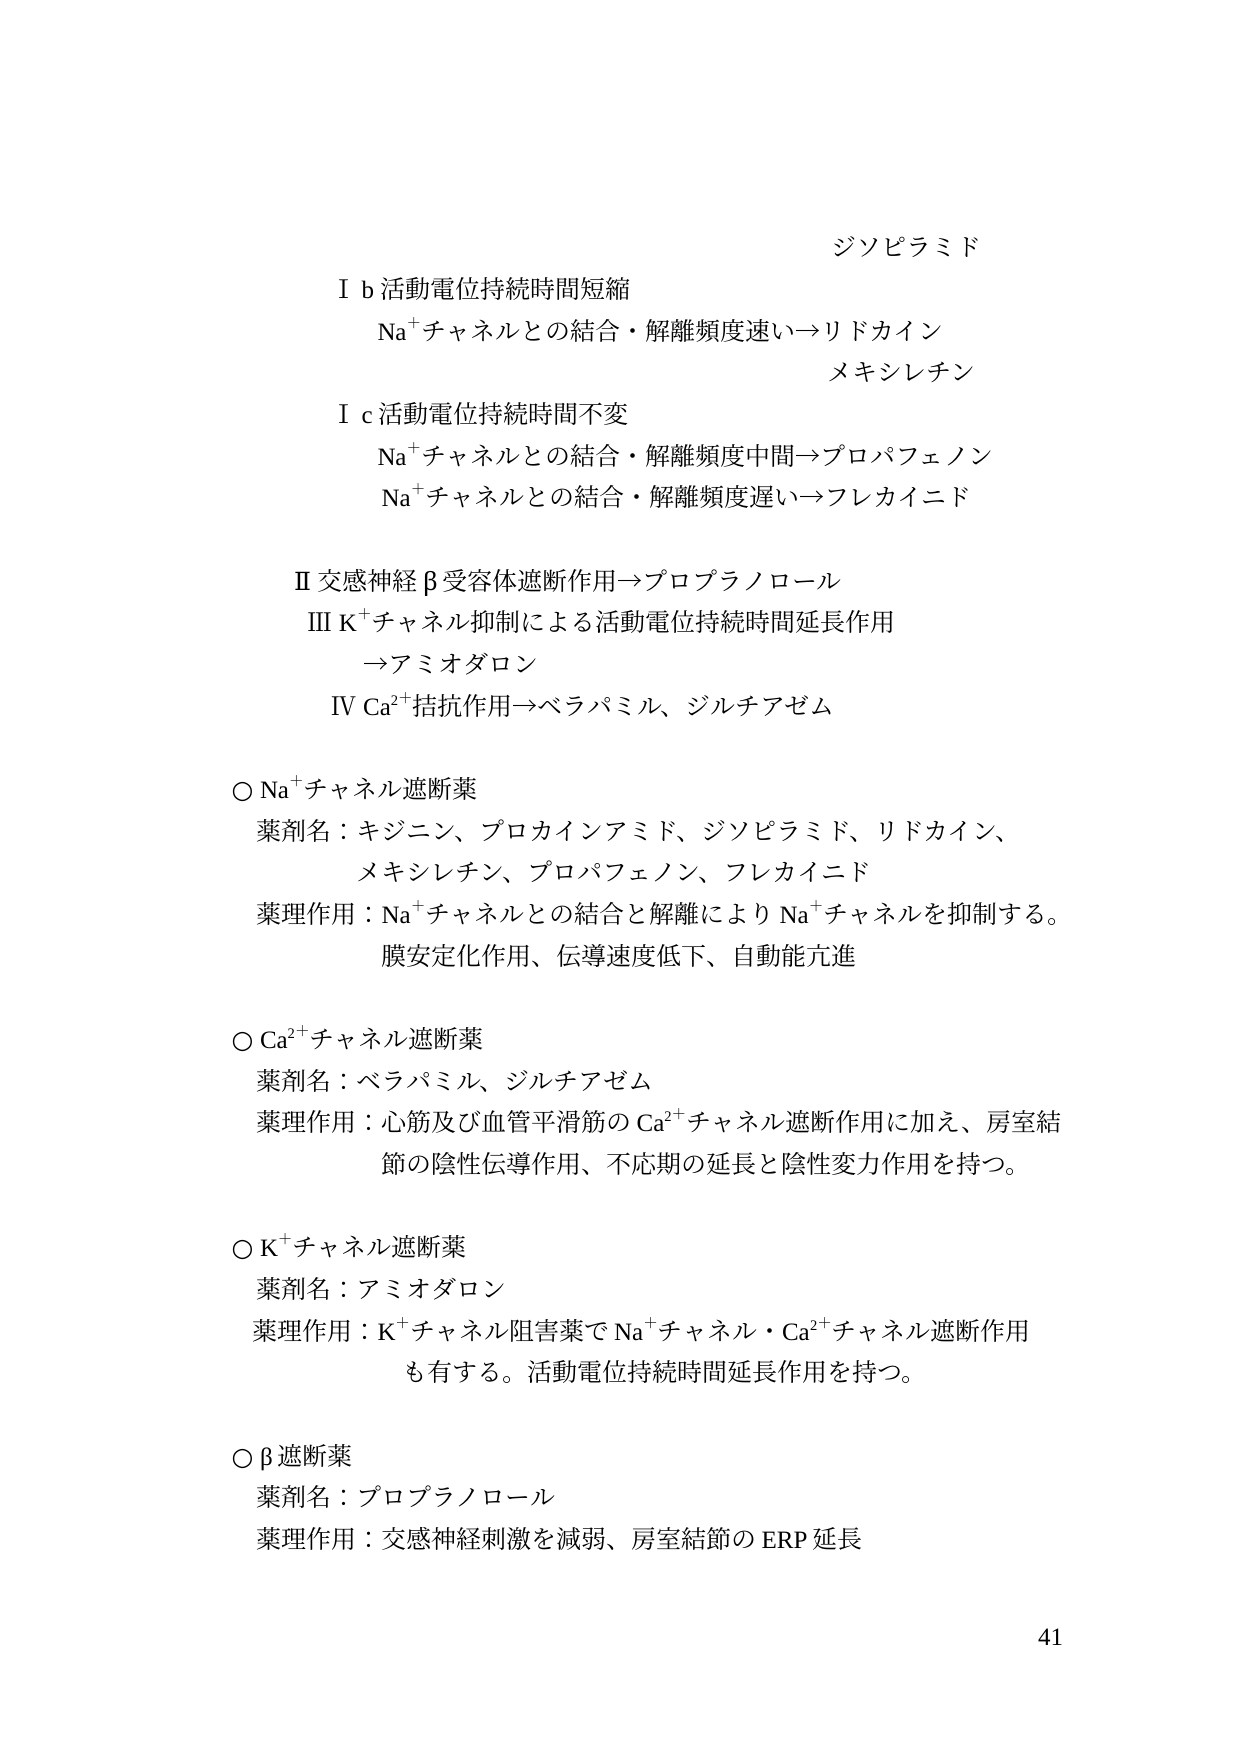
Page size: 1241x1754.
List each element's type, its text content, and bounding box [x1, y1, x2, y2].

list 膜安定化作用、伝導速度低下、自動能亢進 [256, 933, 1063, 975]
list 薬理作用：交感神経刺激を減弱、房室結節のERP延長 [256, 1517, 1063, 1558]
list Ca2＋チャネル遮断薬 [231, 1017, 1063, 1058]
list β遮断薬 [231, 1433, 1063, 1475]
list 節の陰性伝導作用、不応期の延長と陰性変力作用を持つ。 [256, 1142, 1063, 1183]
text も有する。活動電位持続時間延長作用を持つ。 [177, 1350, 1063, 1392]
list Ⅰc 活動電位持続時間不変 [256, 392, 1063, 433]
list ジソピラミド [256, 225, 1063, 267]
list 薬理作用：Na＋チャネルとの結合と解離によりNa＋チャネルを抑制する。 [256, 892, 1063, 933]
list メキシレチン、プロパフェノン、フレカイニド [256, 850, 1063, 892]
list Na＋チャネルとの結合・解離頻度遅い→フレカイニド [256, 475, 1063, 517]
list Ⅳ Ca2＋拮抗作用→ベラパミル、ジルチアゼム [256, 683, 1063, 725]
list 薬剤名：アミオダロン [256, 1267, 1063, 1308]
list Ⅲ K＋チャネル抑制による活動電位持続時間延長作用 [256, 600, 1063, 642]
list 薬剤名：ベラパミル、ジルチアゼム [256, 1058, 1063, 1100]
text メキシレチン [177, 350, 1063, 392]
text 薬理作用：K＋チャネル阻害薬でNa＋チャネル・Ca2＋チャネル遮断作用 [177, 1308, 1063, 1350]
list 薬剤名：キジニン、プロカインアミド、ジソピラミド、リドカイン、 [256, 808, 1063, 850]
text Na＋チャネルとの結合・解離頻度中間→プロパフェノン [177, 433, 1063, 475]
list Ⅱ 交感神経β受容体遮断作用→プロプラノロール [256, 558, 1063, 600]
list Na＋チャネル遮断薬 [231, 767, 1063, 808]
text Na＋チャネルとの結合・解離頻度速い→リドカイン [177, 308, 1063, 350]
list Ⅰb 活動電位持続時間短縮 [256, 267, 1063, 308]
list 薬理作用：心筋及び血管平滑筋のCa2＋チャネル遮断作用に加え、房室結 [256, 1100, 1063, 1142]
list K＋チャネル遮断薬 [231, 1225, 1063, 1267]
list 薬剤名：プロプラノロール [256, 1475, 1063, 1517]
list →アミオダロン [256, 642, 1063, 683]
